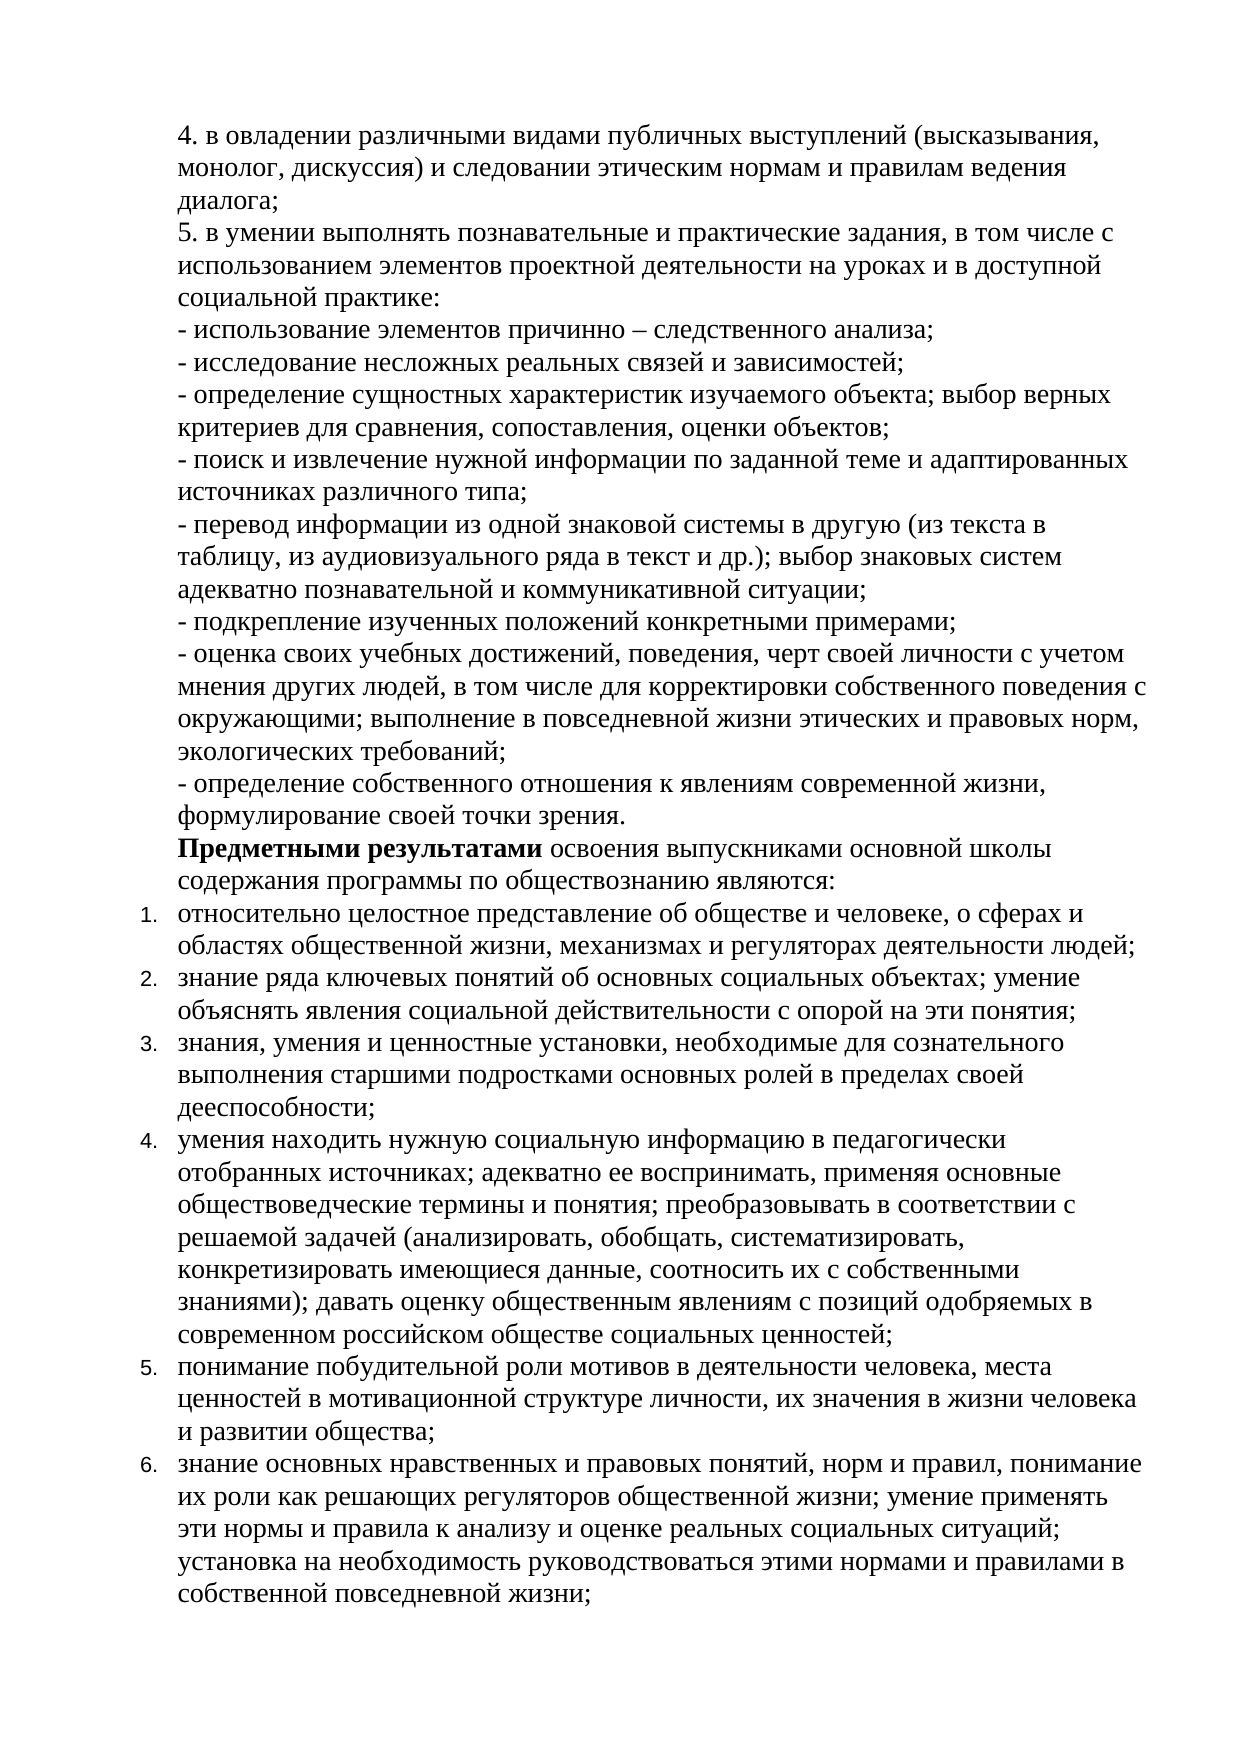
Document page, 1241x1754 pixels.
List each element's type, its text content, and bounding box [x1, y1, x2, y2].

text - перевод информации из одной знаковой системы в другую (из текста в таблицу, из аудиовизуального ряда в текст и др.); выбор знаковых систем адекватно познавательной и коммуникативной ситуации; [177, 507, 1152, 604]
list знание основных нравственных и правовых понятий, норм и правил, понимание их роли как решающих регуляторов общественной жизни; умение применять эти нормы и правила к анализу и оценке реальных социальных ситуаций; установка на необходимость руководствоваться этими нормами и правилами в собственной повседневной жизни; [140, 1446, 1152, 1608]
text - определение собственного отношения к явлениям современной жизни, формулирование своей точки зрения. [177, 766, 1152, 831]
text Предметными результатами освоения выпускниками основной школы содержания программы по обществознанию являются: [177, 831, 1152, 896]
list умения находить нужную социальную информацию в педагогически отобранных источниках; адекватно ее воспринимать, применяя основные обществоведческие термины и понятия; преобразовывать в соответствии с решаемой задачей (анализировать, обобщать, систематизировать, конкретизировать имеющиеся данные, соотносить их с собственными знаниями); давать оценку общественным явлениям с позиций одобряемых в современном российском обществе социальных ценностей; [140, 1122, 1152, 1349]
list знание ряда ключевых понятий об основных социальных объектах; умение объяснять явления социальной действительности с опорой на эти понятия; [140, 960, 1152, 1025]
text - исследование несложных реальных связей и зависимостей; [177, 345, 1152, 377]
list знания, умения и ценностные установки, необходимые для сознательного выполнения старшими подростками основных ролей в пределах своей дееспособности; [140, 1025, 1152, 1122]
text - подкрепление изученных положений конкретными примерами; [177, 604, 1152, 636]
text - определение сущностных характеристик изучаемого объекта; выбор верных критериев для сравнения, сопоставления, оценки объектов; [177, 377, 1152, 442]
list понимание побудительной роли мотивов в деятельности человека, места ценностей в мотивационной структуре личности, их значения в жизни человека и развитии общества; [140, 1349, 1152, 1446]
text - поиск и извлечение нужной информации по заданной теме и адаптированных источниках различного типа; [177, 442, 1152, 507]
text 5. в умении выполнять познавательные и практические задания, в том числе с использованием элементов проектной деятельности на уроках и в доступной социальной практике: [177, 215, 1152, 312]
text - оценка своих учебных достижений, поведения, черт своей личности с учетом мнения других людей, в том числе для корректировки собственного поведения с окружающими; выполнение в повседневной жизни этических и правовых норм, экологических требований; [177, 636, 1152, 766]
text 4. в овладении различными видами публичных выступлений (высказывания, монолог, дискуссия) и следовании этическим нормам и правилам ведения диалога; [177, 118, 1152, 215]
text - использование элементов причинно – следственного анализа; [177, 312, 1152, 345]
list относительно целостное представление об обществе и человеке, о сферах и областях общественной жизни, механизмах и регуляторах деятельности людей; [140, 896, 1152, 960]
